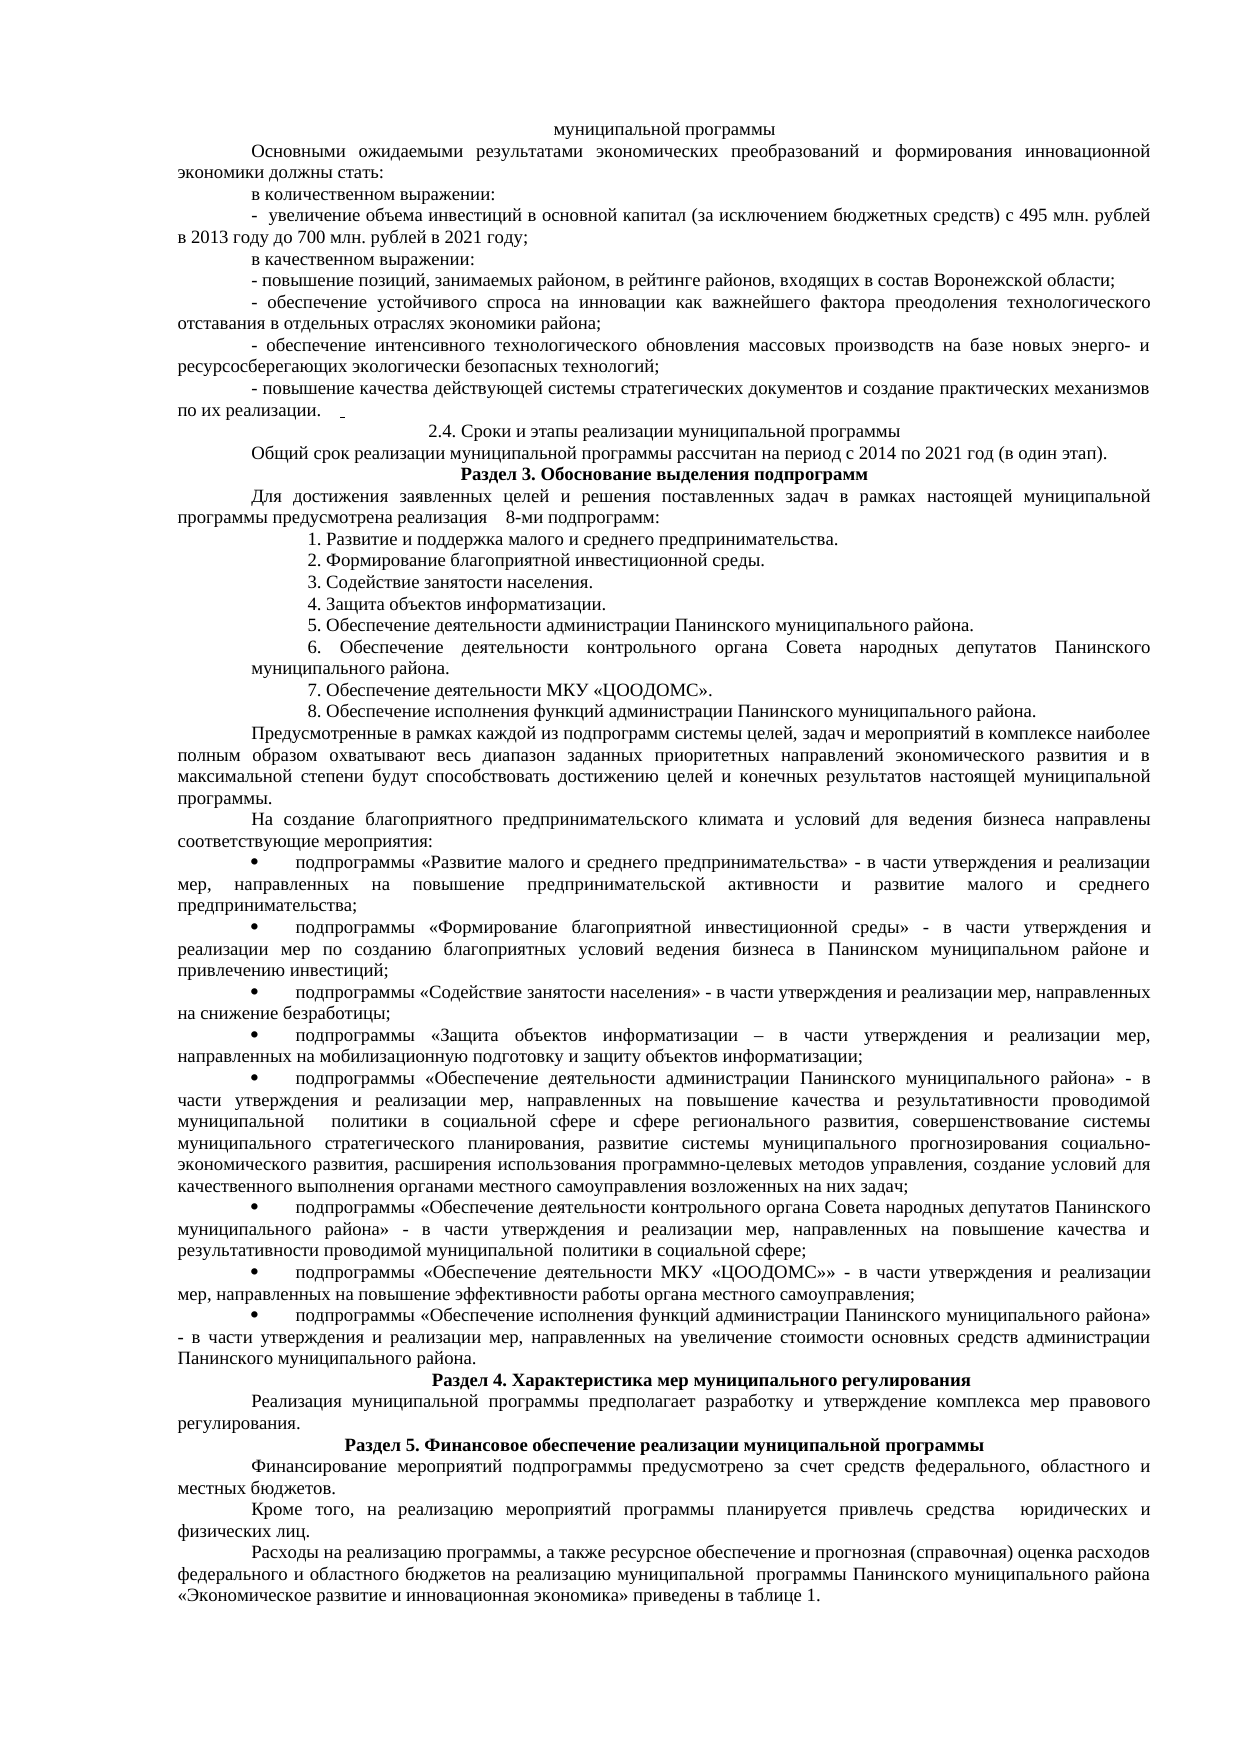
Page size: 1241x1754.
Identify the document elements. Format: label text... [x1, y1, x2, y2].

text в количественном выражении: [177, 183, 1152, 204]
text - увеличение объема инвестиций в основной капитал (за исключением бюджетных средств) с 495 млн. рублей в 2013 году до 700 млн. рублей в 2021 году; [177, 204, 1152, 247]
list подпрограммы «Формирование благоприятной инвестиционной среды» - в части утверждения и реализации мер по созданию благоприятных условий ведения бизнеса в Панинском муниципальном районе и привлечению инвестиций; [177, 916, 1152, 981]
text 6. Обеспечение деятельности контрольного органа Совета народных депутатов Панинского муниципального района. [251, 636, 1152, 679]
text Предусмотренные в рамках каждой из подпрограмм системы целей, задач и мероприятий в комплексе наиболее полным образом охватывают весь диапазон заданных приоритетных направлений экономического развития и в максимальной степени будут способствовать достижению целей и конечных результатов настоящей муниципальной программы. [177, 722, 1152, 808]
text Основными ожидаемыми результатами экономических преобразований и формирования инновационной экономики должны стать: [177, 140, 1152, 183]
text 7. Обеспечение деятельности МКУ «ЦООДОМС». [251, 679, 1152, 700]
text Раздел 3. Обоснование выделения подпрограмм [177, 463, 1152, 485]
text Для достижения заявленных целей и решения поставленных задач в рамках настоящей муниципальной программы предусмотрена реализация 8-ми подпрограмм: [177, 485, 1152, 528]
text 1. Развитие и поддержка малого и среднего предпринимательства. [251, 528, 1152, 549]
text Финансирование мероприятий подпрограммы предусмотрено за счет средств федерального, областного и местных бюджетов. [177, 1455, 1152, 1498]
list подпрограммы «Содействие занятости населения» - в части утверждения и реализации мер, направленных на снижение безработицы; [177, 981, 1152, 1024]
text Кроме того, на реализацию мероприятий программы планируется привлечь средства юридических и физических лиц. [177, 1498, 1152, 1541]
list подпрограммы «Обеспечение исполнения функций администрации Панинского муниципального района» - в части утверждения и реализации мер, направленных на увеличение стоимости основных средств администрации Панинского муниципального района. [177, 1304, 1152, 1369]
text Расходы на реализацию программы, а также ресурсное обеспечение и прогнозная (справочная) оценка расходов федерального и областного бюджетов на реализацию муниципальной программы Панинского муниципального района «Экономическое развитие и инновационная экономика» приведены в таблице 1. [177, 1541, 1152, 1606]
text На создание благоприятного предпринимательского климата и условий для ведения бизнеса направлены соответствующие мероприятия: [177, 808, 1152, 851]
text - обеспечение интенсивного технологического обновления массовых производств на базе новых энерго- и ресурсосберегающих экологически безопасных технологий; [177, 334, 1152, 377]
text Раздел 4. Характеристика мер муниципального регулирования [177, 1369, 1152, 1390]
list подпрограммы «Обеспечение деятельности контрольного органа Совета народных депутатов Панинского муниципального района» - в части утверждения и реализации мер, направленных на повышение качества и результативности проводимой муниципальной политики в социальной сфере; [177, 1196, 1152, 1261]
text - повышение качества действующей системы стратегических документов и создание практических механизмов по их реализации. [177, 377, 1152, 420]
text - обеспечение устойчивого спроса на инновации как важнейшего фактора преодоления технологического отставания в отдельных отраслях экономики района; [177, 291, 1152, 334]
text 2.4. Сроки и этапы реализации муниципальной программы [177, 420, 1152, 442]
text в качественном выражении: [177, 247, 1152, 269]
text - повышение позиций, занимаемых районом, в рейтинге районов, входящих в состав Воронежской области; [177, 269, 1152, 291]
text 8. Обеспечение исполнения функций администрации Панинского муниципального района. [251, 700, 1152, 722]
text 4. Защита объектов информатизации. [251, 592, 1152, 614]
list подпрограммы «Обеспечение деятельности МКУ «ЦООДОМС»» - в части утверждения и реализации мер, направленных на повышение эффективности работы органа местного самоуправления; [177, 1261, 1152, 1304]
text 3. Содействие занятости населения. [251, 571, 1152, 592]
text 5. Обеспечение деятельности администрации Панинского муниципального района. [251, 614, 1152, 636]
list подпрограммы «Развитие малого и среднего предпринимательства» - в части утверждения и реализации мер, направленных на повышение предпринимательской активности и развитие малого и среднего предпринимательства; [177, 851, 1152, 916]
text 2. Формирование благоприятной инвестиционной среды. [251, 549, 1152, 571]
text муниципальной программы [177, 118, 1152, 140]
text Общий срок реализации муниципальной программы рассчитан на период с 2014 по 2021 год (в один этап). [177, 442, 1152, 463]
text Реализация муниципальной программы предполагает разработку и утверждение комплекса мер правового регулирования. [177, 1390, 1152, 1433]
text Раздел 5. Финансовое обеспечение реализации муниципальной программы [177, 1433, 1152, 1455]
list подпрограммы «Обеспечение деятельности администрации Панинского муниципального района» - в части утверждения и реализации мер, направленных на повышение качества и результативности проводимой муниципальной политики в социальной сфере и сфере регионального развития, совершенствование системы муниципального стратегического планирования, развитие системы муниципального прогнозирования социально-экономического развития, расширения использования программно-целевых методов управления, создание условий для качественного выполнения органами местного самоуправления возложенных на них задач; [177, 1067, 1152, 1196]
list подпрограммы «Защита объектов информатизации – в части утверждения и реализации мер, направленных на мобилизационную подготовку и защиту объектов информатизации; [177, 1024, 1152, 1067]
